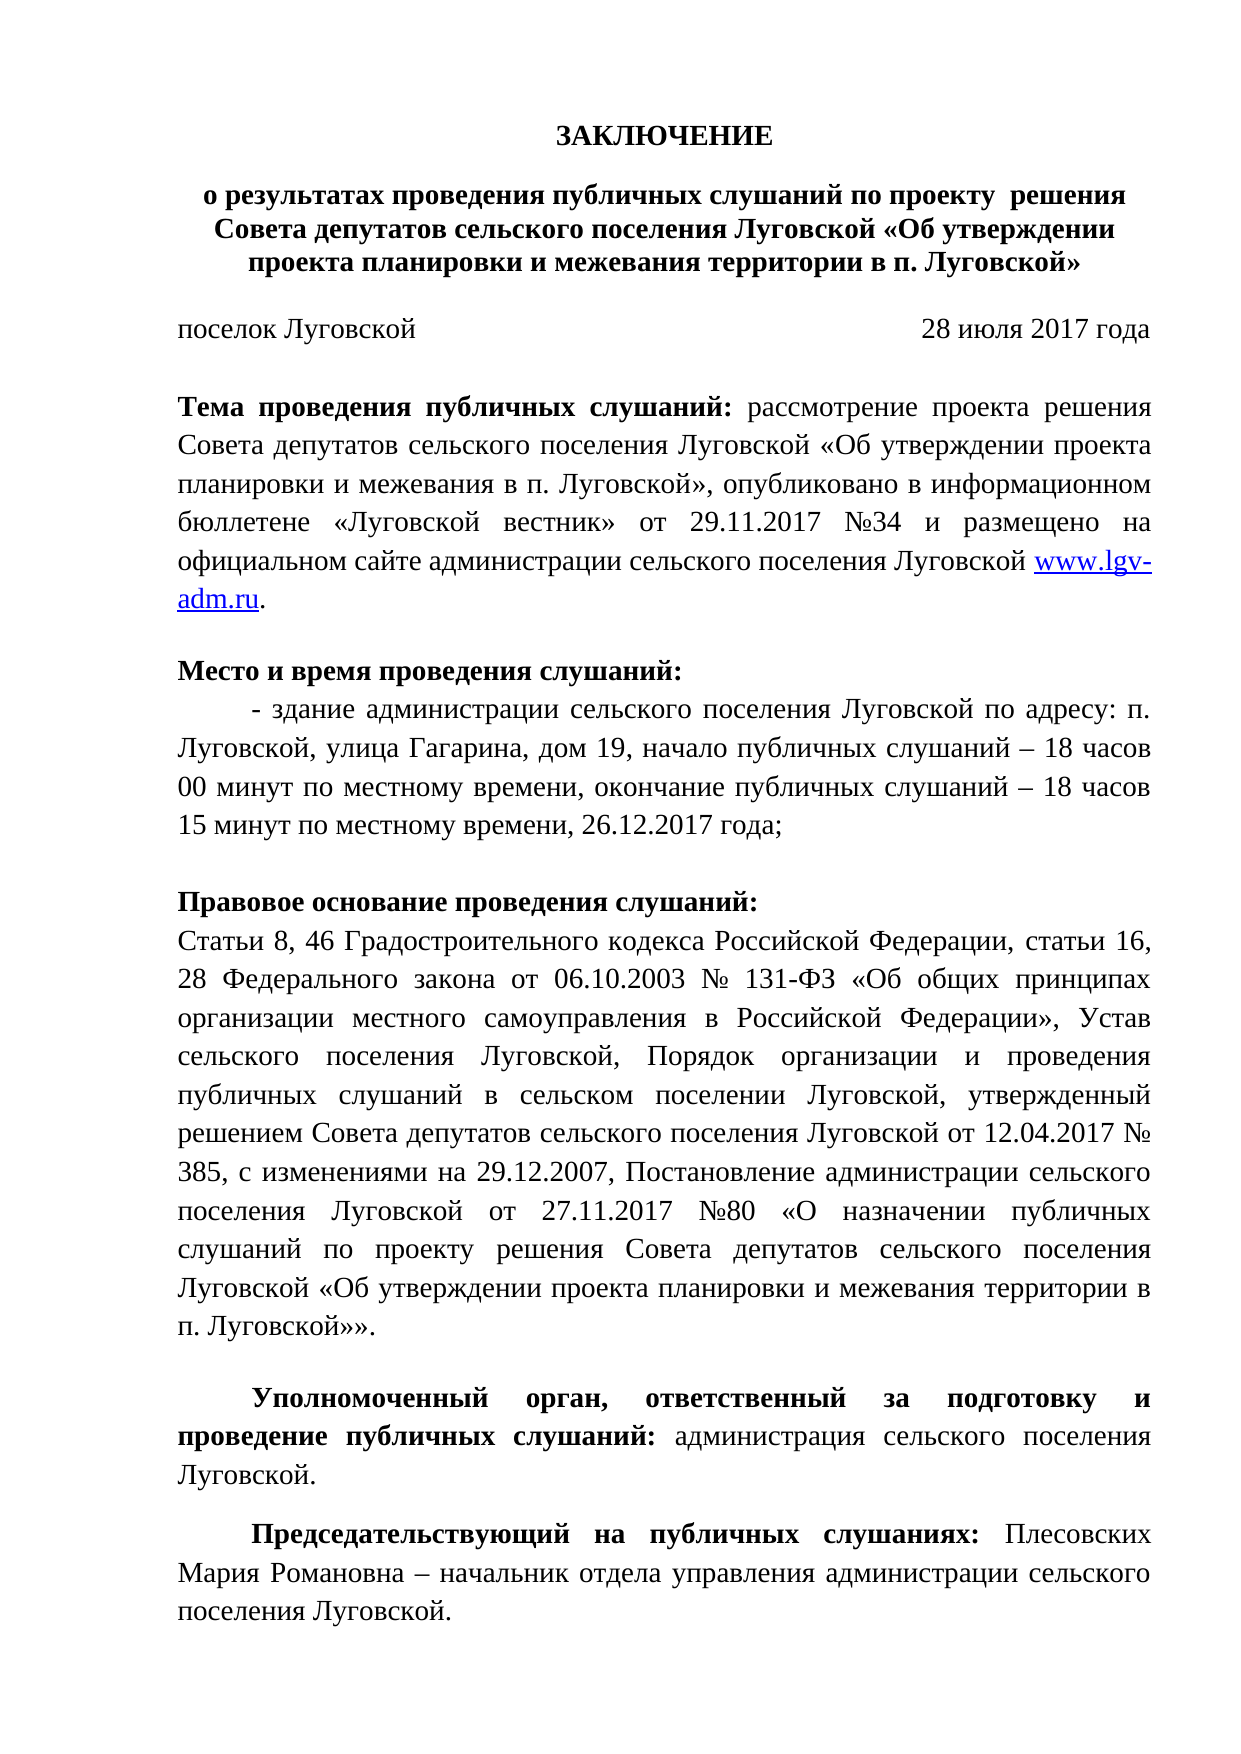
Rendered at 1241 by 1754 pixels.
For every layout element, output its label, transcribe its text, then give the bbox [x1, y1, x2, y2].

text Место и время проведения слушаний: [177, 653, 1152, 687]
text Статьи 8, 46 Градостроительного кодекса Российской Федерации, статьи 16, 28 Федерального закона от 06.10.2003 № 131-ФЗ «Об общих принципах организации местного самоуправления в Российской Федерации», Устав сельского поселения Луговской, Порядок организации и проведения публичных слушаний в сельском поселении Луговской, утвержденный решением Совета депутатов сельского поселения Луговской от 12.04.2017 № 385, с изменениями на 29.12.2007, Постановление администрации сельского поселения Луговской от 27.11.2017 №80 «О назначении публичных слушаний по проекту решения Совета депутатов сельского поселения Луговской «Об утверждении проекта планировки и межевания территории в п. Луговской»». [177, 923, 1152, 1342]
text Уполномоченный орган, ответственный за подготовку и проведение публичных слушаний: администрация сельского поселения Луговской. [177, 1380, 1152, 1490]
text о результатах проведения публичных слушаний по проекту решения Совета депутатов сельского поселения Луговской «Об утверждении проекта планировки и межевания территории в п. Луговской» [177, 177, 1152, 278]
text - здание администрации сельского поселения Луговской по адресу: п. Луговской, улица Гагарина, дом 19, начало публичных слушаний – 18 часов 00 минут по местному времени, окончание публичных слушаний – 18 часов 15 минут по местному времени, 26.12.2017 года; [177, 692, 1152, 841]
text Правовое основание проведения слушаний: [177, 884, 1152, 918]
text поселок Луговской 28 июля 2017 года [177, 312, 1152, 345]
text Тема проведения публичных слушаний: рассмотрение проекта решения Совета депутатов сельского поселения Луговской «Об утверждении проекта планировки и межевания в п. Луговской», опубликовано в информационном бюллетене «Луговской вестник» от 29.11.2017 №34 и размещено на официальном сайте администрации сельского поселения Луговской www.lgv-adm.ru. [177, 389, 1152, 615]
text ЗАКЛЮЧЕНИЕ [177, 118, 1152, 152]
text Председательствующий на публичных слушаниях: Плесовских Мария Романовна – начальник отдела управления администрации сельского поселения Луговской. [177, 1516, 1152, 1627]
